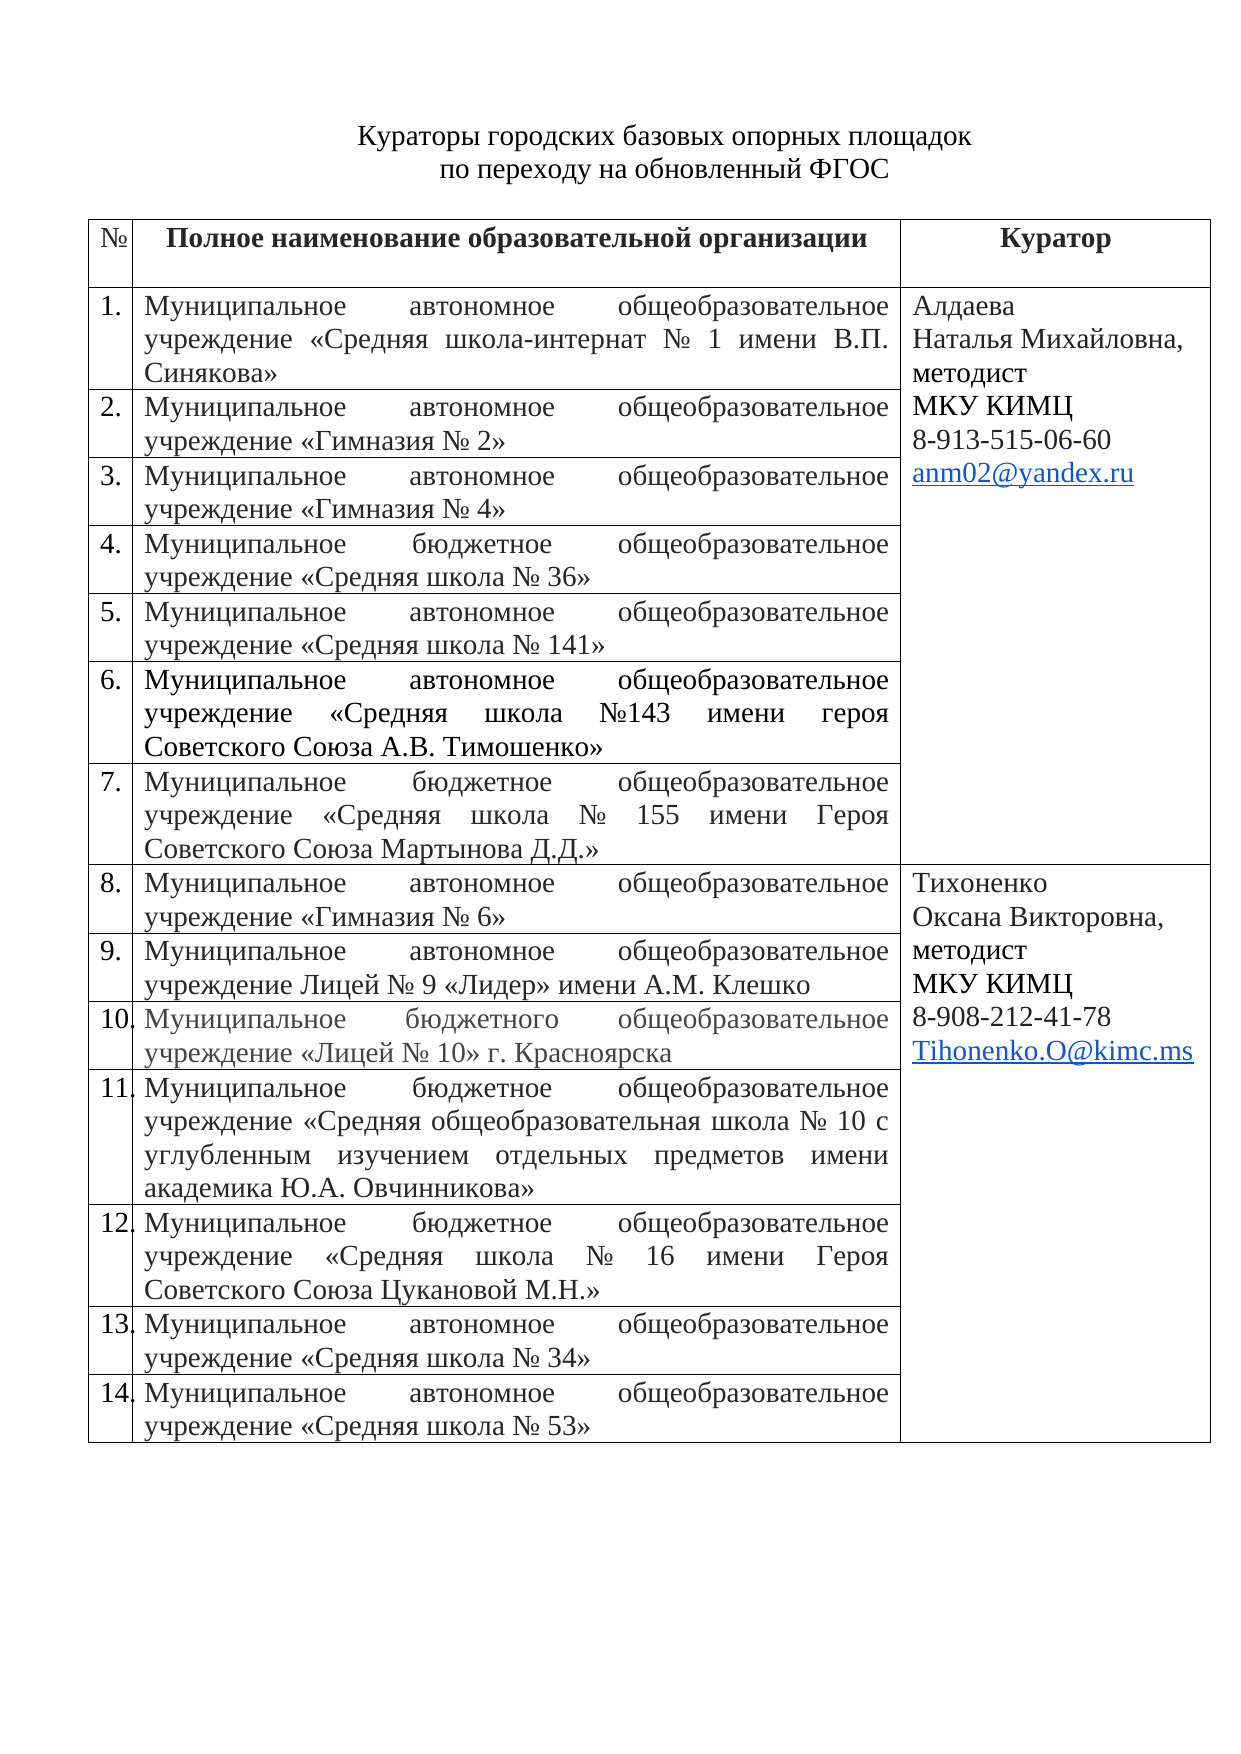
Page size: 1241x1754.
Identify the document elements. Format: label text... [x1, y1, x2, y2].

table_cell [89, 865, 132, 932]
table_cell [89, 458, 132, 525]
table_cell [89, 288, 132, 388]
table_cell Муниципальное бюджетное общеобразовательное учреждение «Средняя школа № 16 имени Героя Советского Союза Цукановой М.Н.» [133, 1205, 900, 1306]
table_cell [89, 1307, 132, 1374]
table_cell [89, 1070, 132, 1204]
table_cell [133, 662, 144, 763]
table_cell Муниципальное автономное общеобразовательное учреждение «Средняя школа №143 имени героя Советского Союза А.В. Тимошенко» [604, 662, 900, 763]
table_cell Тихоненко Оксана Викторовна, методист МКУ КИМЦ 8-908-212-41-78 Tihonenko.O@kimc.ms [901, 865, 1210, 1442]
table_cell [89, 594, 132, 661]
table_cell Муниципальное автономное общеобразовательное учреждение «Гимназия № 2» [133, 390, 900, 457]
table_cell Муниципальное бюджетного общеобразовательное учреждение «Лицей № 10» г. Красноярска [672, 1002, 900, 1069]
table_cell Муниципальное бюджетное общеобразовательное учреждение «Средняя школа № 36» [133, 526, 900, 593]
table_cell Муниципальное автономное общеобразовательное учреждение «Гимназия № 6» [133, 865, 900, 932]
table_header Куратор [901, 220, 1210, 287]
table_cell Муниципальное автономное общеобразовательное учреждение «Средняя школа-интернат № 1 имени В.П. Синякова» [133, 288, 900, 388]
table_cell Алдаева Наталья Михайловна, методист МКУ КИМЦ 8-913-515-06-60 anm02@yandex.ru [901, 288, 1210, 864]
table_cell [89, 1375, 132, 1442]
table_cell [89, 526, 132, 593]
table_cell Муниципальное бюджетное общеобразовательное учреждение «Средняя школа № 155 имени Героя Советского Союза Мартынова Д.Д.» [133, 764, 900, 864]
table_cell [89, 934, 132, 1001]
table_header Полное наименование образовательной организации [133, 220, 900, 287]
table_cell Муниципальное автономное общеобразовательное учреждение «Средняя школа № 53» [133, 1375, 900, 1442]
table_cell Муниципальное автономное общеобразовательное учреждение Лицей № 9 «Лидер» имени А.М. Клешко [133, 934, 900, 1001]
table_header № [89, 220, 132, 287]
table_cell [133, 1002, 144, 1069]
table_cell Муниципальное автономное общеобразовательное учреждение «Средняя школа № 34» [133, 1307, 900, 1374]
text по переходу на обновленный ФГОС [177, 152, 1152, 185]
table_cell [89, 662, 132, 763]
table_cell [89, 1205, 132, 1306]
table_cell [89, 1002, 132, 1069]
table_cell Муниципальное автономное общеобразовательное учреждение «Гимназия № 4» [133, 458, 900, 525]
table_cell Муниципальное автономное общеобразовательное учреждение «Средняя школа № 141» [133, 594, 900, 661]
table_cell [89, 390, 132, 457]
table_cell Муниципальное бюджетное общеобразовательное учреждение «Средняя общеобразовательная школа № 10 с углубленным изучением отдельных предметов имени академика Ю.А. Овчинникова» [133, 1070, 900, 1204]
text Кураторы городских базовых опорных площадок [177, 118, 1152, 152]
table_cell [89, 764, 132, 864]
